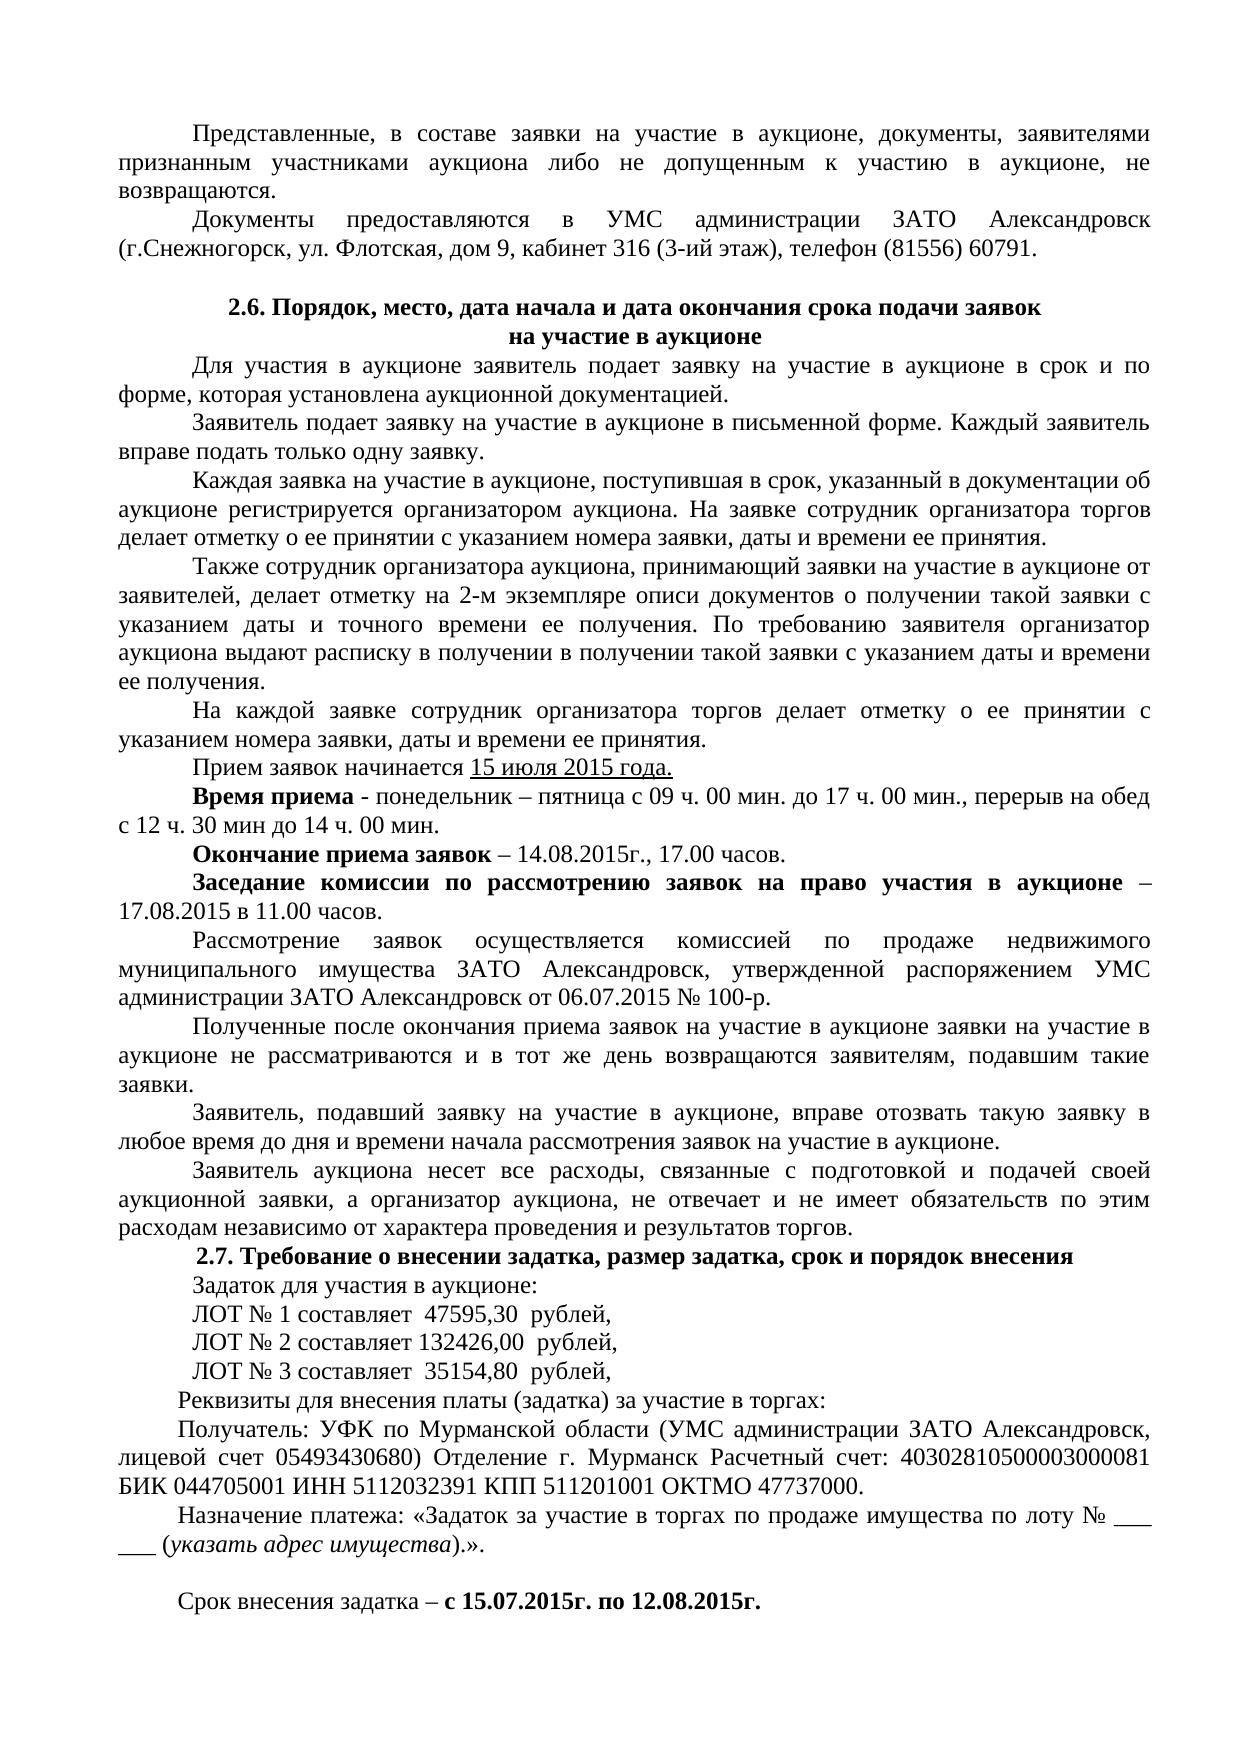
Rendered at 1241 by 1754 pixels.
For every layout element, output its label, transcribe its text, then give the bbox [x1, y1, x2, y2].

text Также сотрудник организатора аукциона, принимающий заявки на участие в аукционе от заявителей, делает отметку на 2-м экземпляре описи документов о получении такой заявки с указанием даты и точного времени ее получения. По требованию заявителя организатор аукциона выдают расписку в получении в получении такой заявки с указанием даты и времени ее получения. [118, 551, 1152, 695]
text Назначение платежа: «Задаток за участие в торгах по продаже имущества по лоту № ___ ___ (указать адрес имущества).». [118, 1500, 1152, 1557]
text Представленные, в составе заявки на участие в аукционе, документы, заявителями признанным участниками аукциона либо не допущенным к участию в аукционе, не возвращаются. [118, 118, 1152, 204]
text Для участия в аукционе заявитель подает заявку на участие в аукционе в срок и по форме, которая установлена аукционной документацией. [118, 350, 1152, 407]
text Заявитель, подавший заявку на участие в аукционе, вправе отозвать такую заявку в любое время до дня и времени начала рассмотрения заявок на участие в аукционе. [118, 1097, 1152, 1155]
text Каждая заявка на участие в аукционе, поступившая в срок, указанный в документации об аукционе регистрируется организатором аукциона. На заявке сотрудник организатора торгов делает отметку о ее принятии с указанием номера заявки, даты и времени ее принятия. [118, 465, 1152, 551]
text Время приема - понедельник – пятница с 09 ч. 00 мин. до 17 ч. 00 мин., перерыв на обед с 12 ч. 30 мин до 14 ч. 00 мин. [118, 781, 1152, 839]
text Полученные после окончания приема заявок на участие в аукционе заявки на участие в аукционе не рассматриваются и в тот же день возвращаются заявителям, подавшим такие заявки. [118, 1011, 1152, 1097]
text ЛОТ № 2 составляет 132426,00 рублей, [118, 1327, 1152, 1356]
text Документы предоставляются в УМС администрации ЗАТО Александровск (г.Снежногорск, ул. Флотская, дом 9, кабинет 316 (3-ий этаж), телефон (81556) 60791. [118, 204, 1152, 262]
text Заседание комиссии по рассмотрению заявок на право участия в аукционе – 17.08.2015 в 11.00 часов. [118, 867, 1152, 925]
text Прием заявок начинается 15 июля 2015 года. [118, 752, 1152, 781]
text Рассмотрение заявок осуществляется комиссией по продаже недвижимого муниципального имущества ЗАТО Александровск, утвержденной распоряжением УМС администрации ЗАТО Александровск от 06.07.2015 № 100-р. [118, 925, 1152, 1011]
text 2.6. Порядок, место, дата начала и дата окончания срока подачи заявок [118, 292, 1152, 321]
text ЛОТ № 3 составляет 35154,80 рублей, [118, 1356, 1152, 1385]
text Заявитель подает заявку на участие в аукционе в письменной форме. Каждый заявитель вправе подать только одну заявку. [118, 407, 1152, 465]
text на участие в аукционе [118, 321, 1152, 350]
text На каждой заявке сотрудник организатора торгов делает отметку о ее принятии с указанием номера заявки, даты и времени ее принятия. [118, 695, 1152, 752]
text Реквизиты для внесения платы (задатка) за участие в торгах: [118, 1385, 1152, 1414]
text Заявитель аукциона несет все расходы, связанные с подготовкой и подачей своей аукционной заявки, а организатор аукциона, не отвечает и не имеет обязательств по этим расходам независимо от характера проведения и результатов торгов. [118, 1155, 1152, 1241]
text Задаток для участия в аукционе: [118, 1270, 1152, 1299]
text 2.7. Требование о внесении задатка, размер задатка, срок и порядок внесения [118, 1241, 1152, 1270]
text Окончание приема заявок – 14.08.2015г., 17.00 часов. [118, 839, 1152, 867]
text Получатель: УФК по Мурманской области (УМС администрации ЗАТО Александровск, лицевой счет 05493430680) Отделение г. Мурманск Расчетный счет: 40302810500003000081 БИК 044705001 ИНН 5112032391 КПП 511201001 ОКТМО 47737000. [118, 1414, 1152, 1500]
text ЛОТ № 1 составляет 47595,30 рублей, [118, 1299, 1152, 1327]
text Срок внесения задатка – с 15.07.2015г. по 12.08.2015г. [118, 1586, 1152, 1615]
